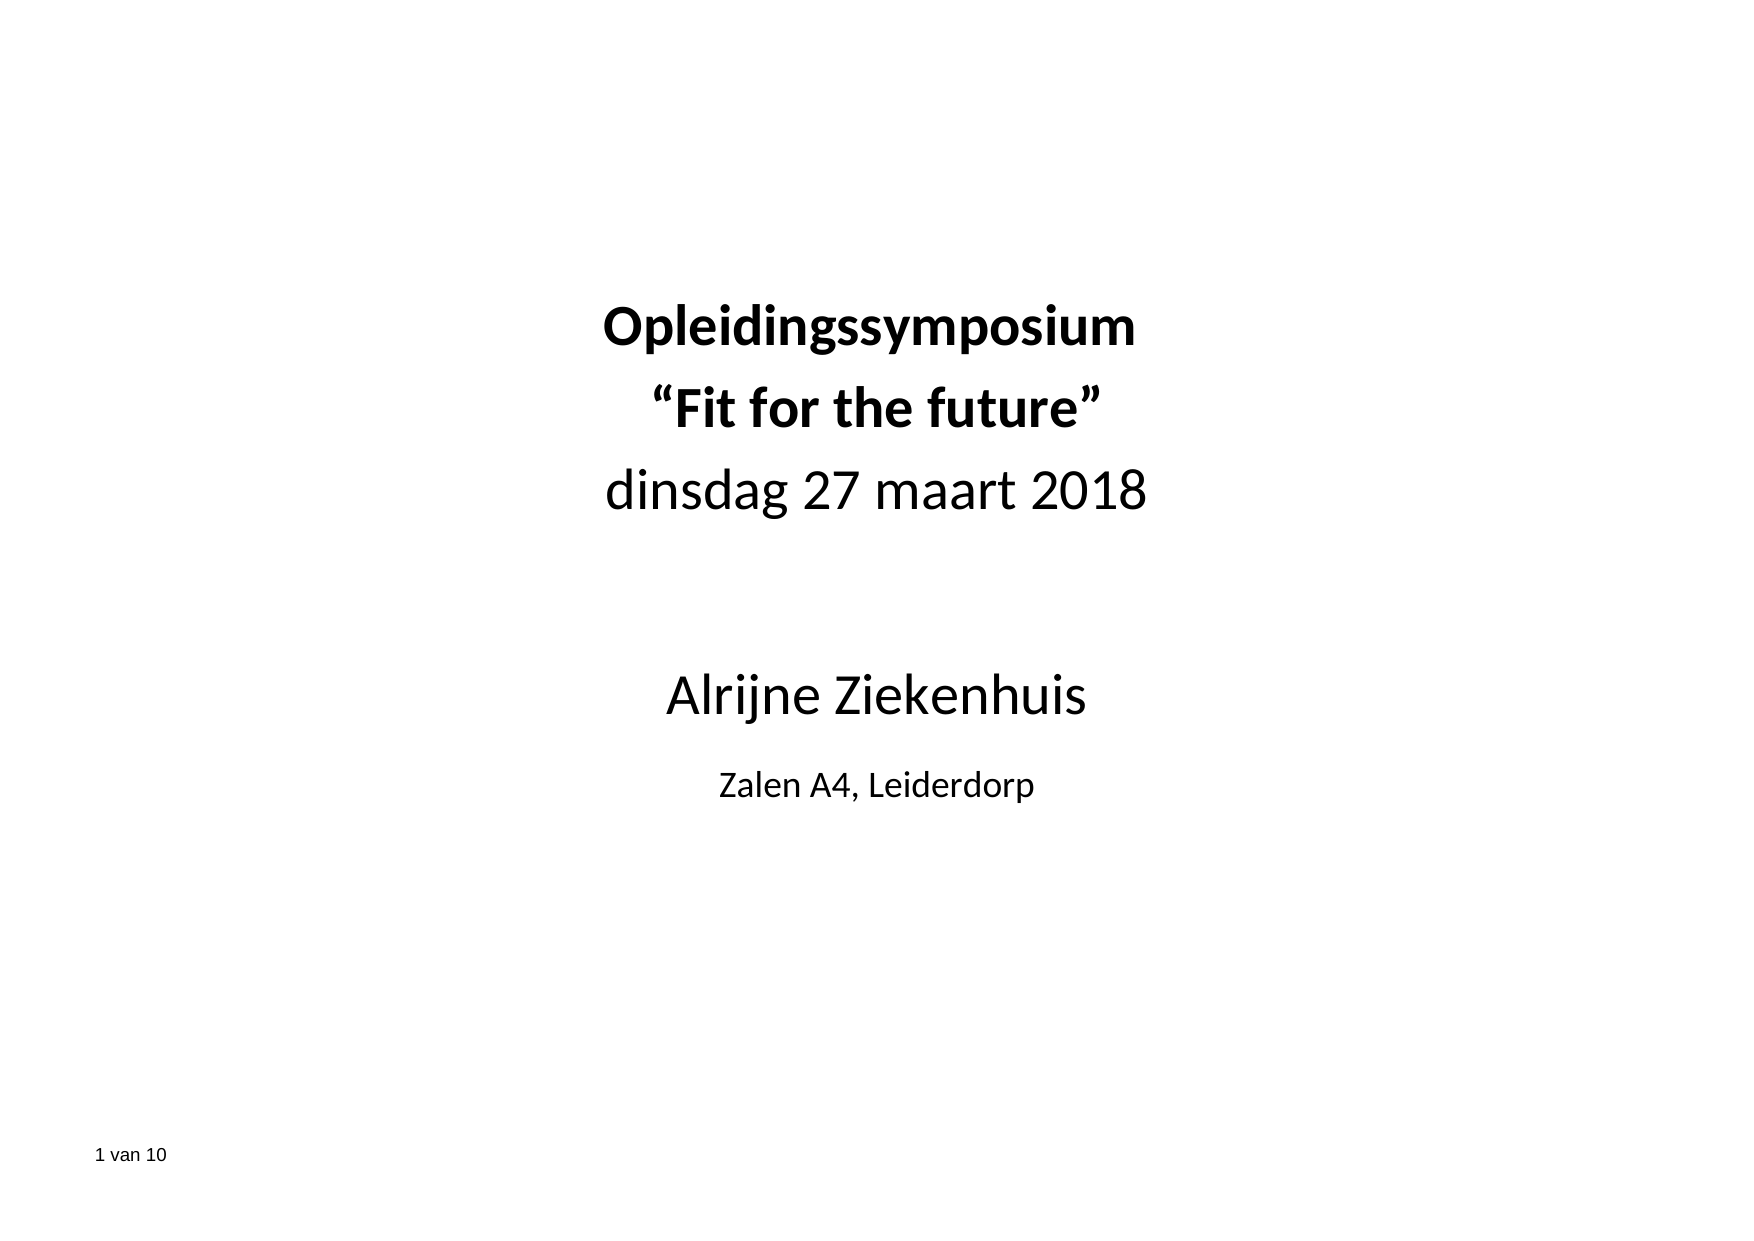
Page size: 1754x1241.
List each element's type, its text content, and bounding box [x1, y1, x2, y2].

text Opleidingssymposium “Fit for the future” dinsdag 27 maart 2018 [94, 289, 1659, 524]
text Alrijne Ziekenhuis [94, 658, 1659, 729]
text Zalen A4, Leiderdorp [94, 761, 1659, 806]
